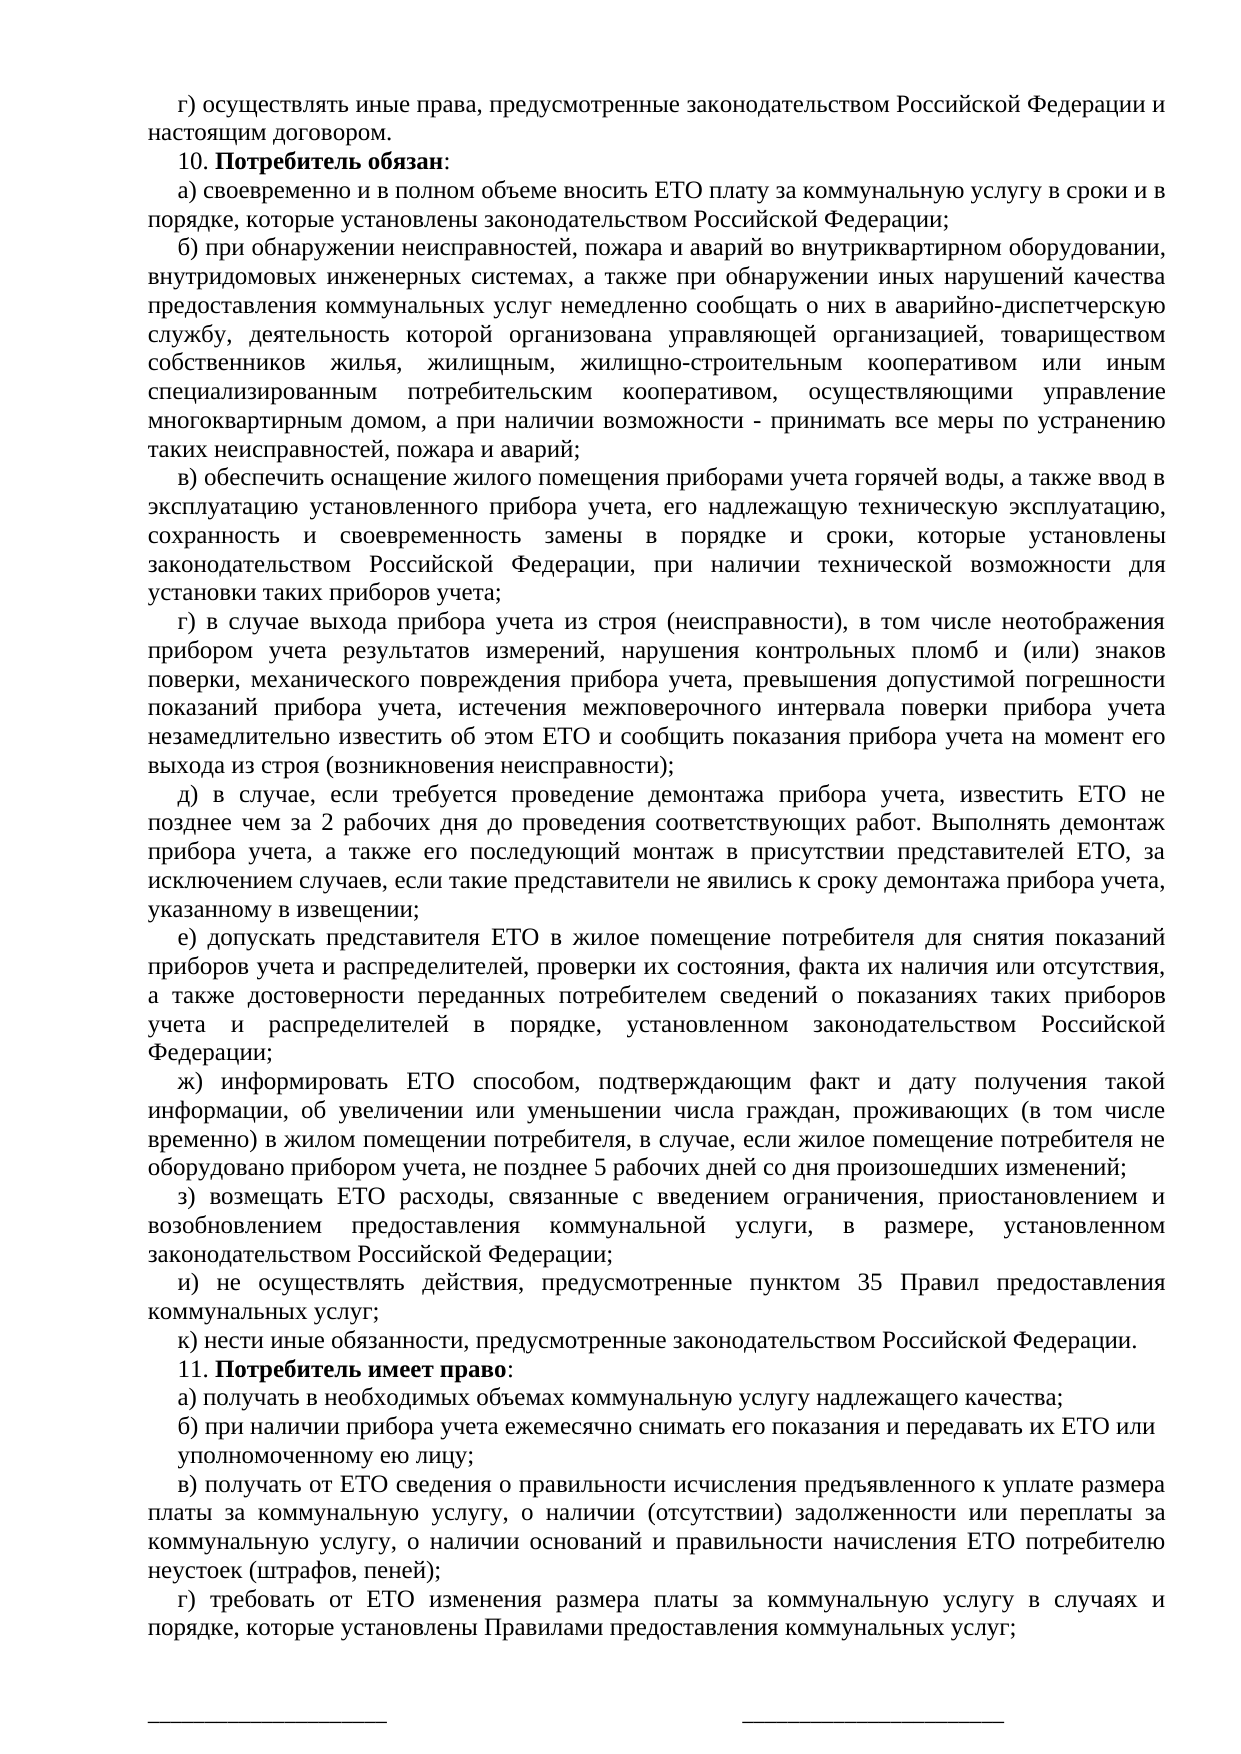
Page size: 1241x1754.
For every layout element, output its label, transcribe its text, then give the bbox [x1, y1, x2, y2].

text е) допускать представителя ЕТО в жилое помещение потребителя для снятия показаний приборов учета и распределителей, проверки их состояния, факта их наличия или отсутствия, а также достоверности переданных потребителем сведений о показаниях таких приборов учета и распределителей в порядке, установленном законодательством Российской Федерации; [148, 922, 1167, 1066]
text уполномоченному ею лицу; [148, 1440, 1167, 1469]
text з) возмещать ЕТО расходы, связанные с введением ограничения, приостановлением и возобновлением предоставления коммунальной услуги, в размере, установленном законодательством Российской Федерации; [148, 1181, 1167, 1267]
text 10. Потребитель обязан: [148, 146, 1167, 175]
text г) требовать от ЕТО изменения размера платы за коммунальную услугу в случаях и порядке, которые установлены Правилами предоставления коммунальных услуг; [148, 1584, 1167, 1641]
text а) своевременно и в полном объеме вносить ЕТО плату за коммунальную услугу в сроки и в порядке, которые установлены законодательством Российской Федерации; [148, 175, 1167, 232]
text в) получать от ЕТО сведения о правильности исчисления предъявленного к уплате размера платы за коммунальную услугу, о наличии (отсутствии) задолженности или переплаты за коммунальную услугу, о наличии оснований и правильности начисления ЕТО потребителю неустоек (штрафов, пеней); [148, 1469, 1167, 1584]
text б) при наличии прибора учета ежемесячно снимать его показания и передавать их ЕТО или [148, 1411, 1167, 1440]
text б) при обнаружении неисправностей, пожара и аварий во внутриквартирном оборудовании, внутридомовых инженерных системах, а также при обнаружении иных нарушений качества предоставления коммунальных услуг немедленно сообщать о них в аварийно-диспетчерскую службу, деятельность которой организована управляющей организацией, товариществом собственников жилья, жилищным, жилищно-строительным кооперативом или иным специализированным потребительским кооперативом, осуществляющими управление многоквартирным домом, а при наличии возможности - принимать все меры по устранению таких неисправностей, пожара и аварий; [148, 232, 1167, 462]
text ж) информировать ЕТО способом, подтверждающим факт и дату получения такой информации, об увеличении или уменьшении числа граждан, проживающих (в том числе временно) в жилом помещении потребителя, в случае, если жилое помещение потребителя не оборудовано прибором учета, не позднее 5 рабочих дней со дня произошедших изменений; [148, 1066, 1167, 1181]
text г) в случае выхода прибора учета из строя (неисправности), в том числе неотображения прибором учета результатов измерений, нарушения контрольных пломб и (или) знаков поверки, механического повреждения прибора учета, превышения допустимой погрешности показаний прибора учета, истечения межповерочного интервала поверки прибора учета незамедлительно известить об этом ЕТО и сообщить показания прибора учета на момент его выхода из строя (возникновения неисправности); [148, 606, 1167, 779]
text а) получать в необходимых объемах коммунальную услугу надлежащего качества; [148, 1382, 1167, 1411]
text к) нести иные обязанности, предусмотренные законодательством Российской Федерации. [148, 1325, 1167, 1354]
text и) не осуществлять действия, предусмотренные пунктом 35 Правил предоставления коммунальных услуг; [148, 1267, 1167, 1325]
text 11. Потребитель имеет право: [148, 1354, 1167, 1382]
text д) в случае, если требуется проведение демонтажа прибора учета, известить ЕТО не позднее чем за 2 рабочих дня до проведения соответствующих работ. Выполнять демонтаж прибора учета, а также его последующий монтаж в присутствии представителей ЕТО, за исключением случаев, если такие представители не явились к сроку демонтажа прибора учета, указанному в извещении; [148, 779, 1167, 922]
text в) обеспечить оснащение жилого помещения приборами учета горячей воды, а также ввод в эксплуатацию установленного прибора учета, его надлежащую техническую эксплуатацию, сохранность и своевременность замены в порядке и сроки, которые установлены законодательством Российской Федерации, при наличии технической возможности для установки таких приборов учета; [148, 462, 1167, 606]
text г) осуществлять иные права, предусмотренные законодательством Российской Федерации и настоящим договором. [148, 89, 1167, 146]
